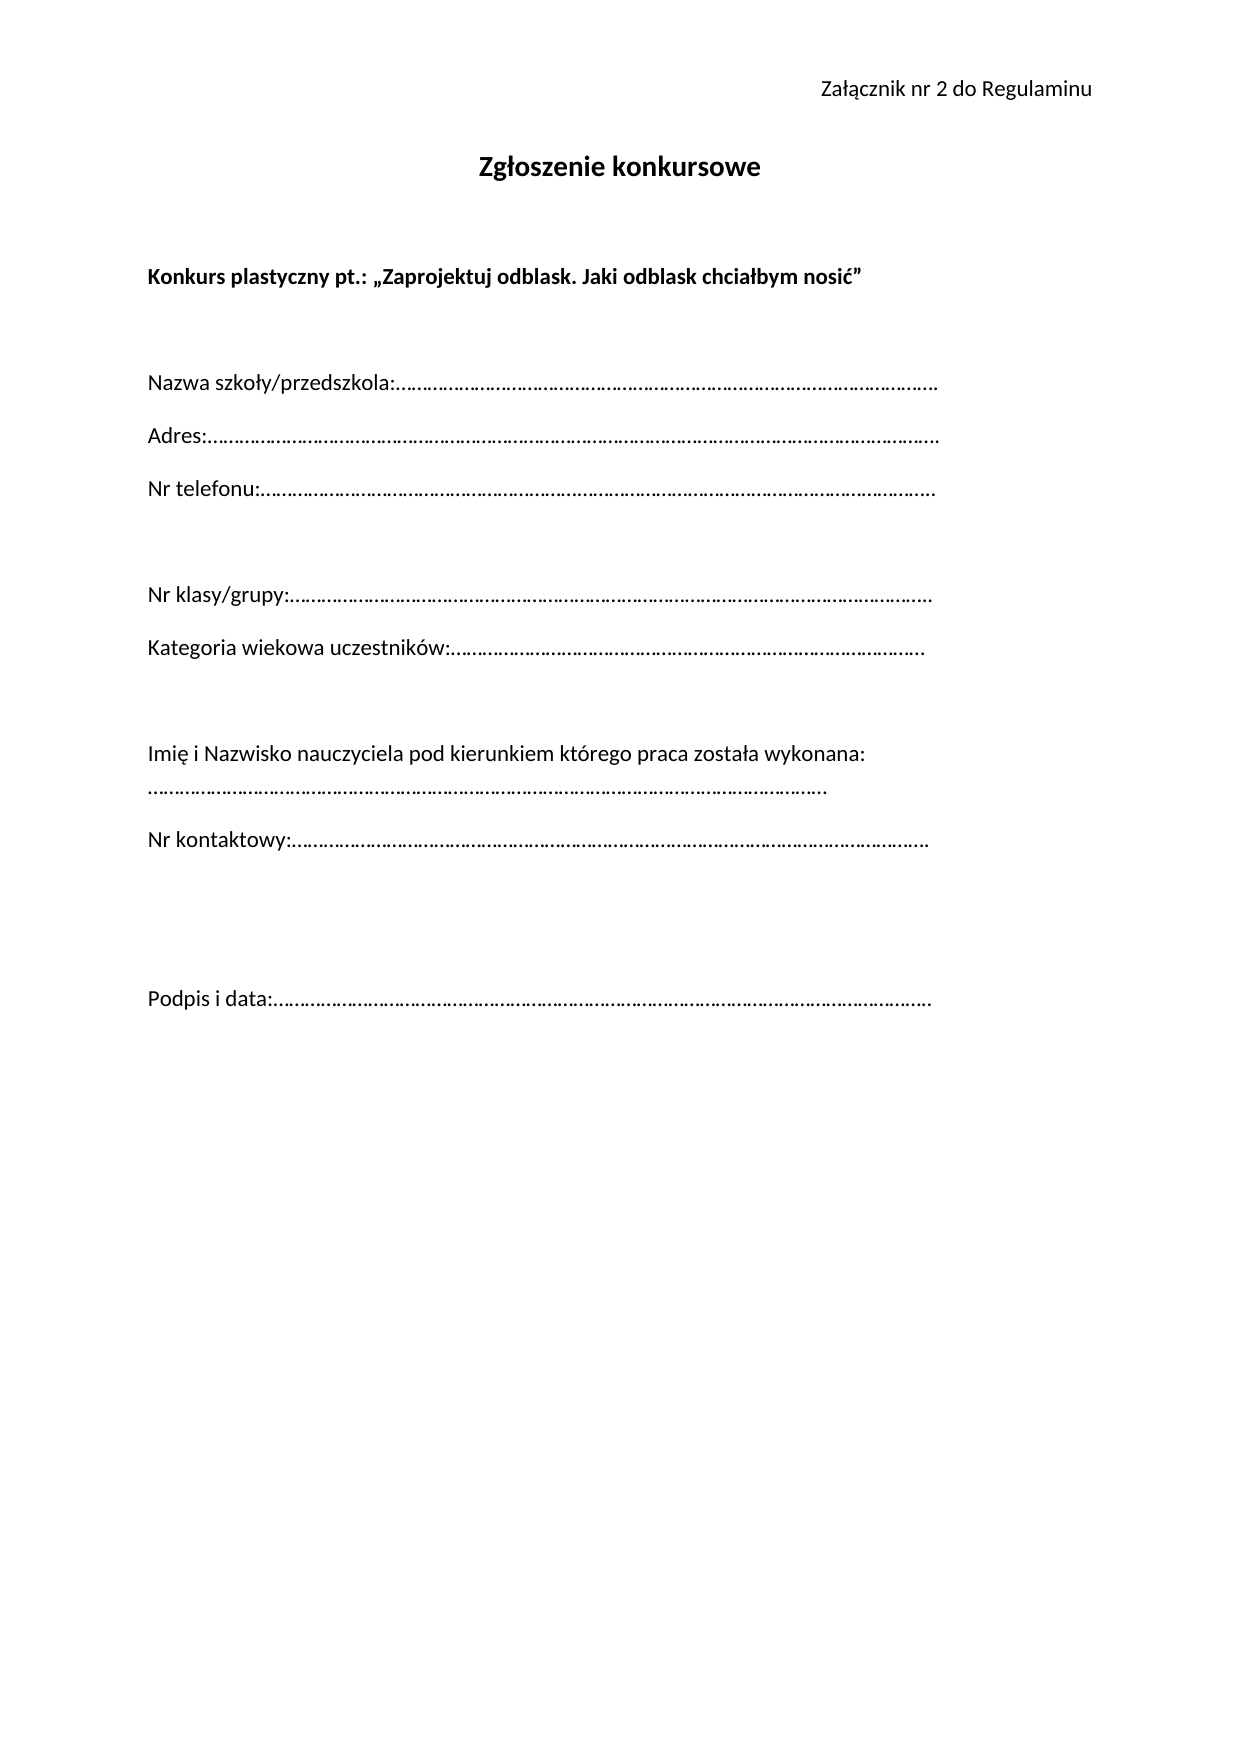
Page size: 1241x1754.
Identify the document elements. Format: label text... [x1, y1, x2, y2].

text Zgłoszenie konkursowe [148, 148, 1093, 183]
text Nazwa szkoły/przedszkola:…………………………………………………………………………………………. [148, 368, 1093, 396]
text Konkurs plastyczny pt.: „Zaprojektuj odblask. Jaki odblask chciałbym nosić” [148, 262, 1093, 290]
text Imię i Nazwisko nauczyciela pod kierunkiem którego praca została wykonana:………………………………………………………………………………………………………………… [148, 739, 1093, 800]
text Nr klasy/grupy:………………………………………………………………………………………………………….. [148, 581, 1093, 608]
text Podpis i data:…………………………………………………………………………………………………………….. [148, 984, 1093, 1012]
text Adres:…………………………………………………………………………………………………………………………. [148, 421, 1093, 449]
text Nr telefonu:……………………………………………………………………………………………………………….. [148, 474, 1093, 502]
text Kategoria wiekowa uczestników:……………………………………………………………………………… [148, 633, 1093, 662]
text Nr kontaktowy:…………………………………………………………………………………………………………. [148, 825, 1093, 853]
